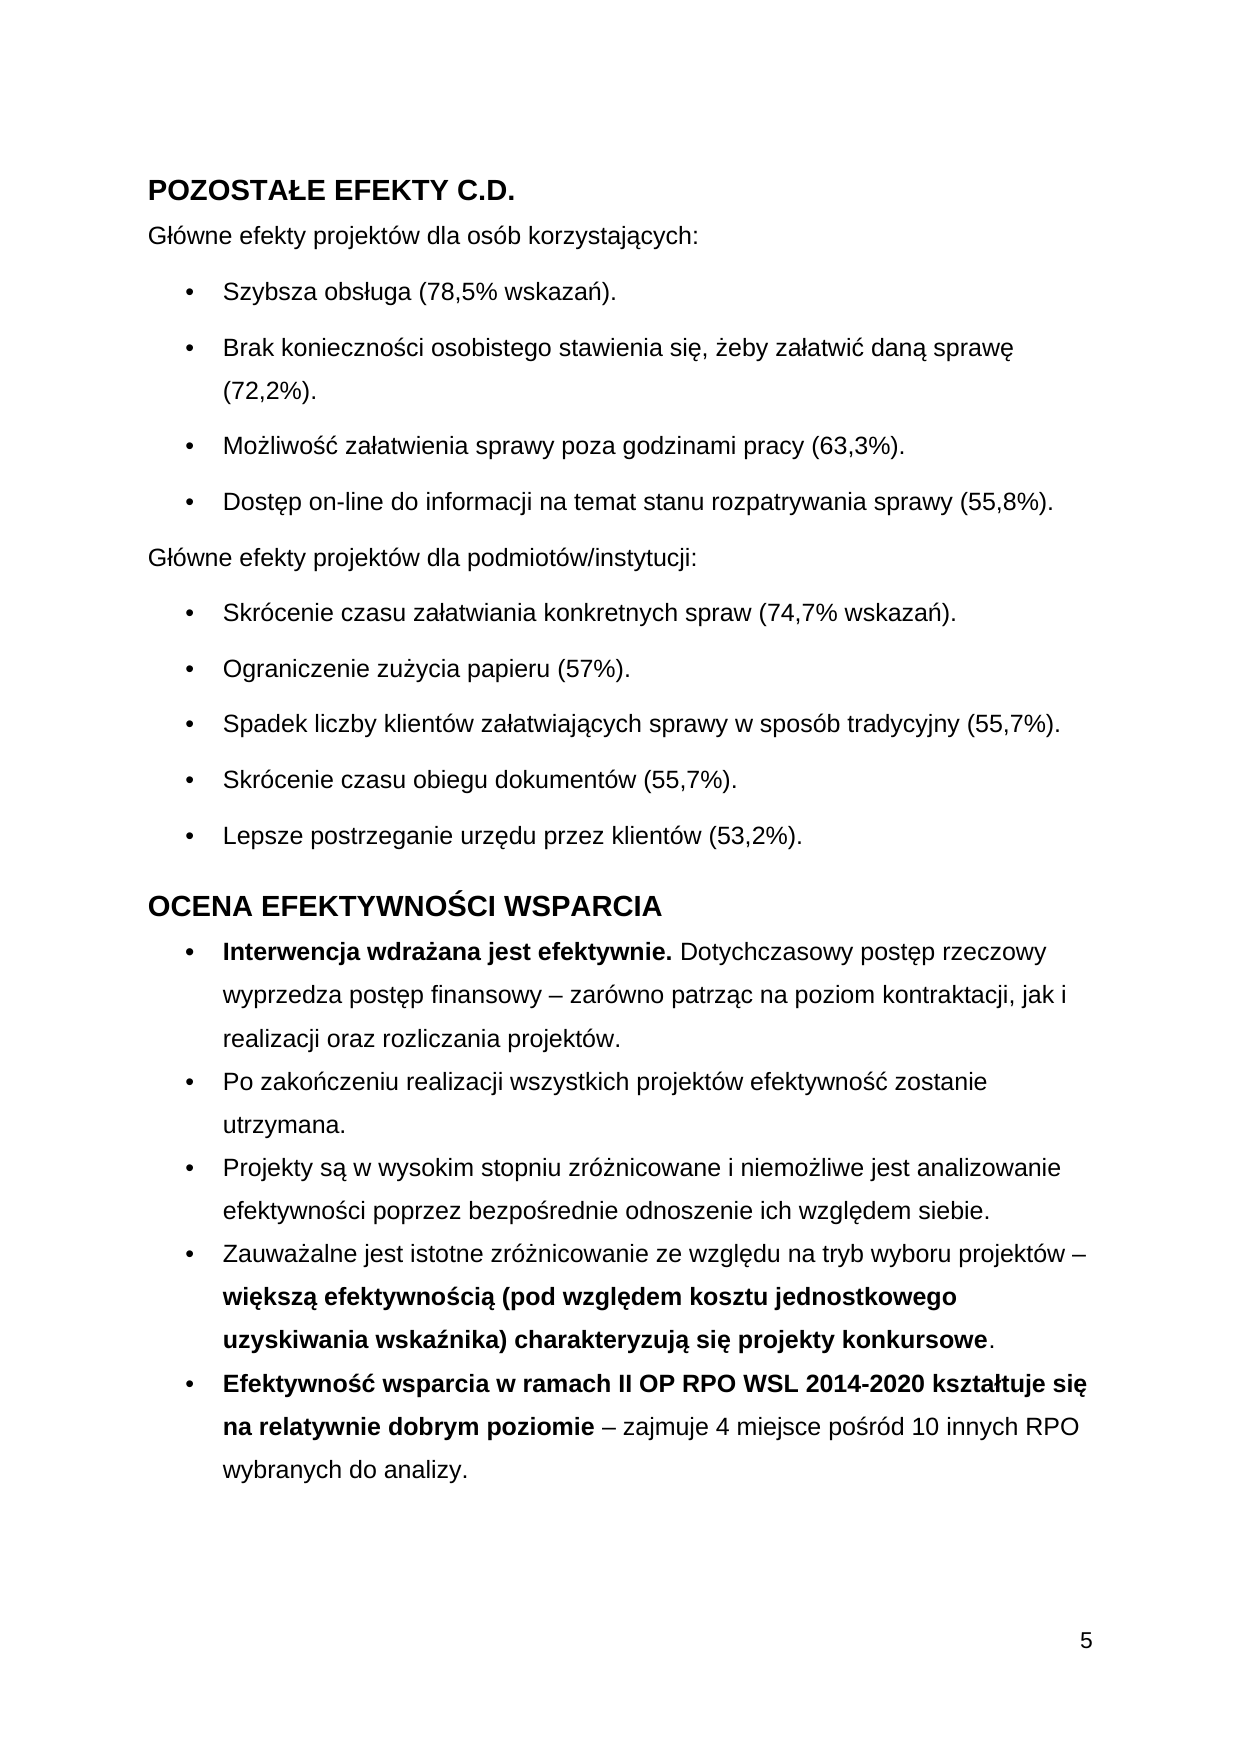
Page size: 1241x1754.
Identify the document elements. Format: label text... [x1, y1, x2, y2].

list Brak konieczności osobistego stawienia się, żeby załatwić daną sprawę (72,2%). [185, 332, 1093, 404]
list Projekty są w wysokim stopniu zróżnicowane i niemożliwe jest analizowanie efektywności poprzez bezpośrednie odnoszenie ich względem siebie. [185, 1153, 1093, 1225]
list Po zakończeniu realizacji wszystkich projektów efektywność zostanie utrzymana. [185, 1067, 1093, 1139]
list Interwencja wdrażana jest efektywnie. Dotychczasowy postęp rzeczowy wyprzedza postęp finansowy – zarówno patrząc na poziom kontraktacji, jak i realizacji oraz rozliczania projektów. [185, 937, 1093, 1052]
list Możliwość załatwienia sprawy poza godzinami pracy (63,3%). [185, 431, 1093, 460]
list Szybsza obsługa (78,5% wskazań). [185, 277, 1093, 306]
list Ograniczenie zużycia papieru (57%). [185, 654, 1093, 682]
list Skrócenie czasu załatwiania konkretnych spraw (74,7% wskazań). [185, 598, 1093, 627]
subtitle POZOSTAŁE EFEKTY C.D. [148, 173, 1093, 206]
list Lepsze postrzeganie urzędu przez klientów (53,2%). [185, 821, 1093, 849]
text Główne efekty projektów dla podmiotów/instytucji: [148, 542, 1093, 571]
list Skrócenie czasu obiegu dokumentów (55,7%). [185, 765, 1093, 794]
list Spadek liczby klientów załatwiających sprawy w sposób tradycyjny (55,7%). [185, 709, 1093, 738]
list Dostęp on-line do informacji na temat stanu rozpatrywania sprawy (55,8%). [185, 487, 1093, 516]
text Główne efekty projektów dla osób korzystających: [148, 221, 1093, 250]
subtitle OCENA EFEKTYWNOŚCI WSPARCIA [148, 889, 1093, 922]
list Zauważalne jest istotne zróżnicowanie ze względu na tryb wyboru projektów – większą efektywnością (pod względem kosztu jednostkowego uzyskiwania wskaźnika) charakteryzują się projekty konkursowe. [185, 1239, 1093, 1354]
list Efektywność wsparcia w ramach II OP RPO WSL 2014-2020 kształtuje się na relatywnie dobrym poziomie – zajmuje 4 miejsce pośród 10 innych RPO wybranych do analizy. [185, 1369, 1093, 1484]
